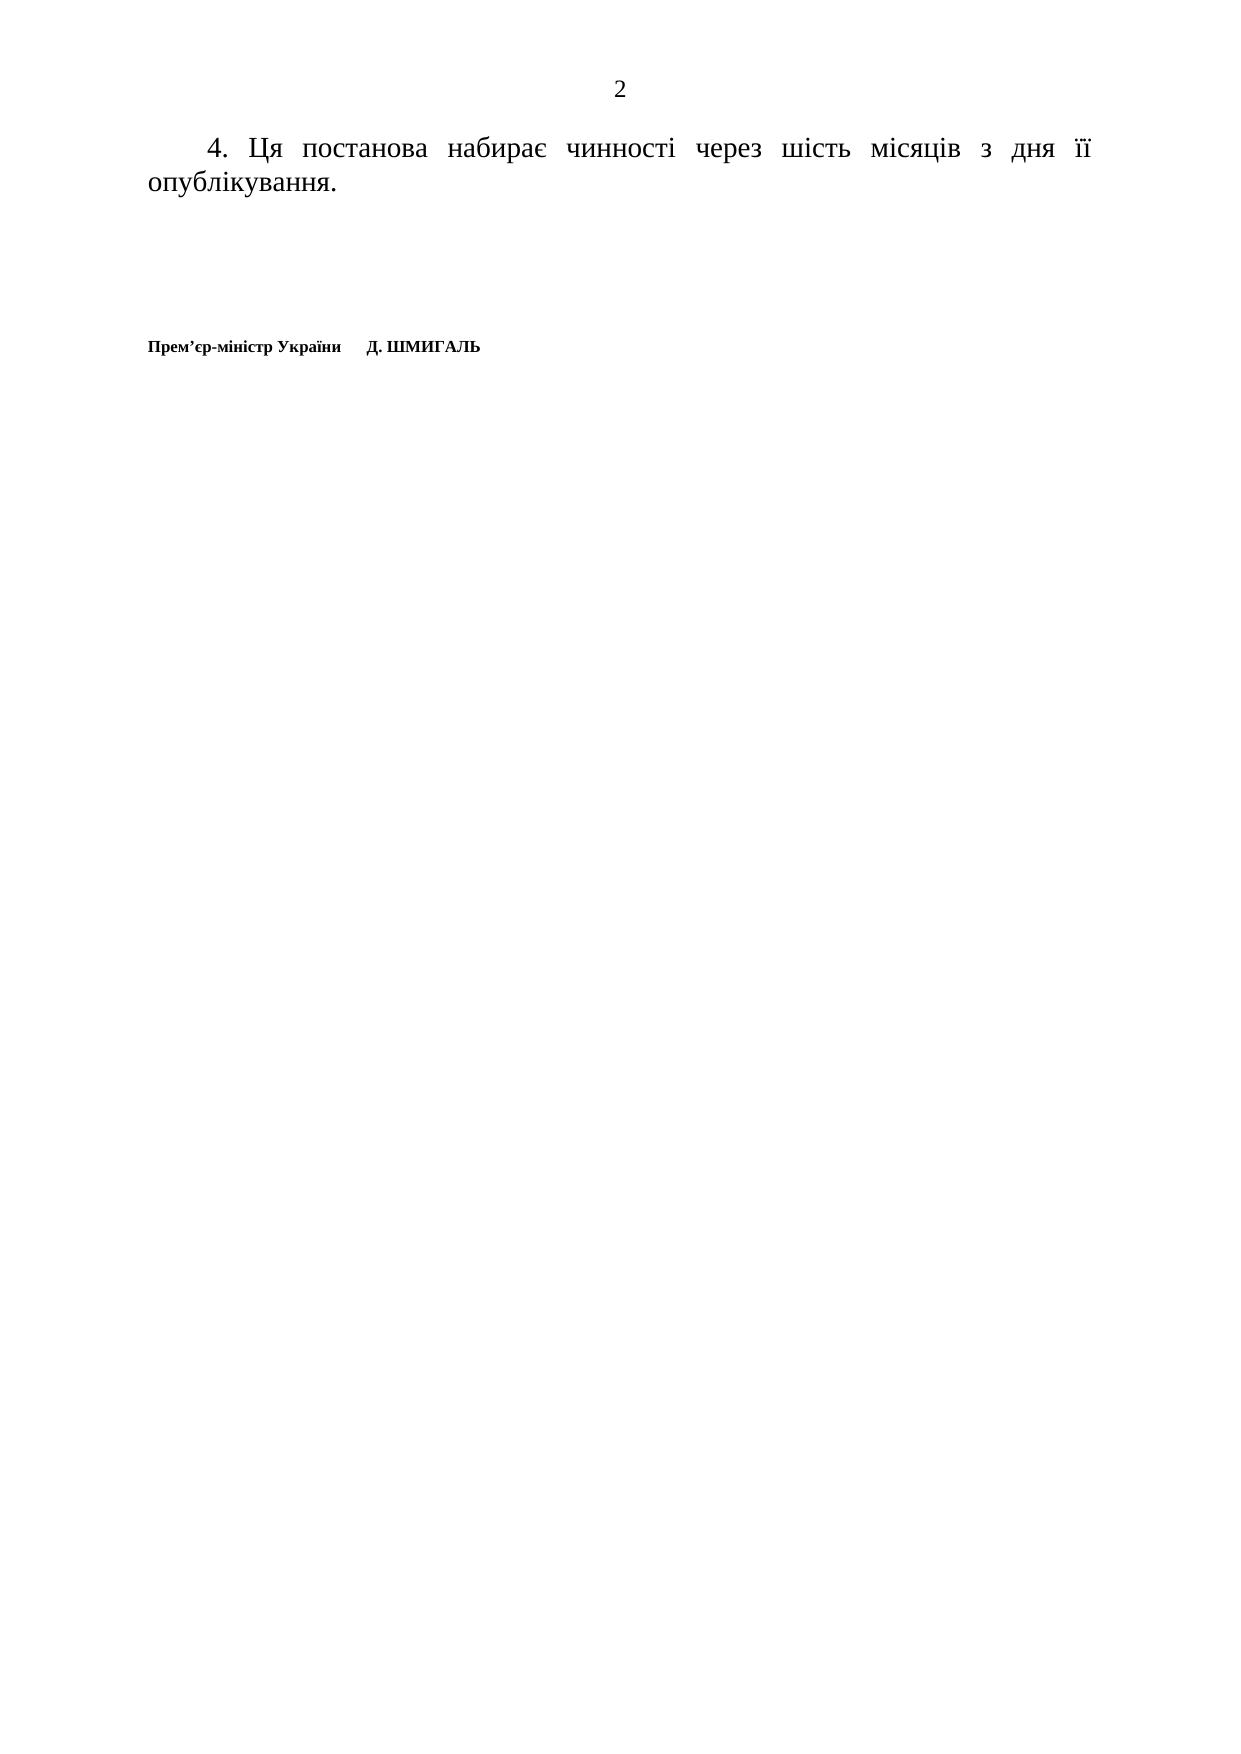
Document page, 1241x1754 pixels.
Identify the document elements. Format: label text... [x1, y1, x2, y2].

text 4. Ця постанова набирає чинності через шість місяців з дня її опублікування. [148, 131, 1092, 198]
text Прем’єр-міністр України Д. ШМИГАЛЬ [148, 323, 1092, 356]
